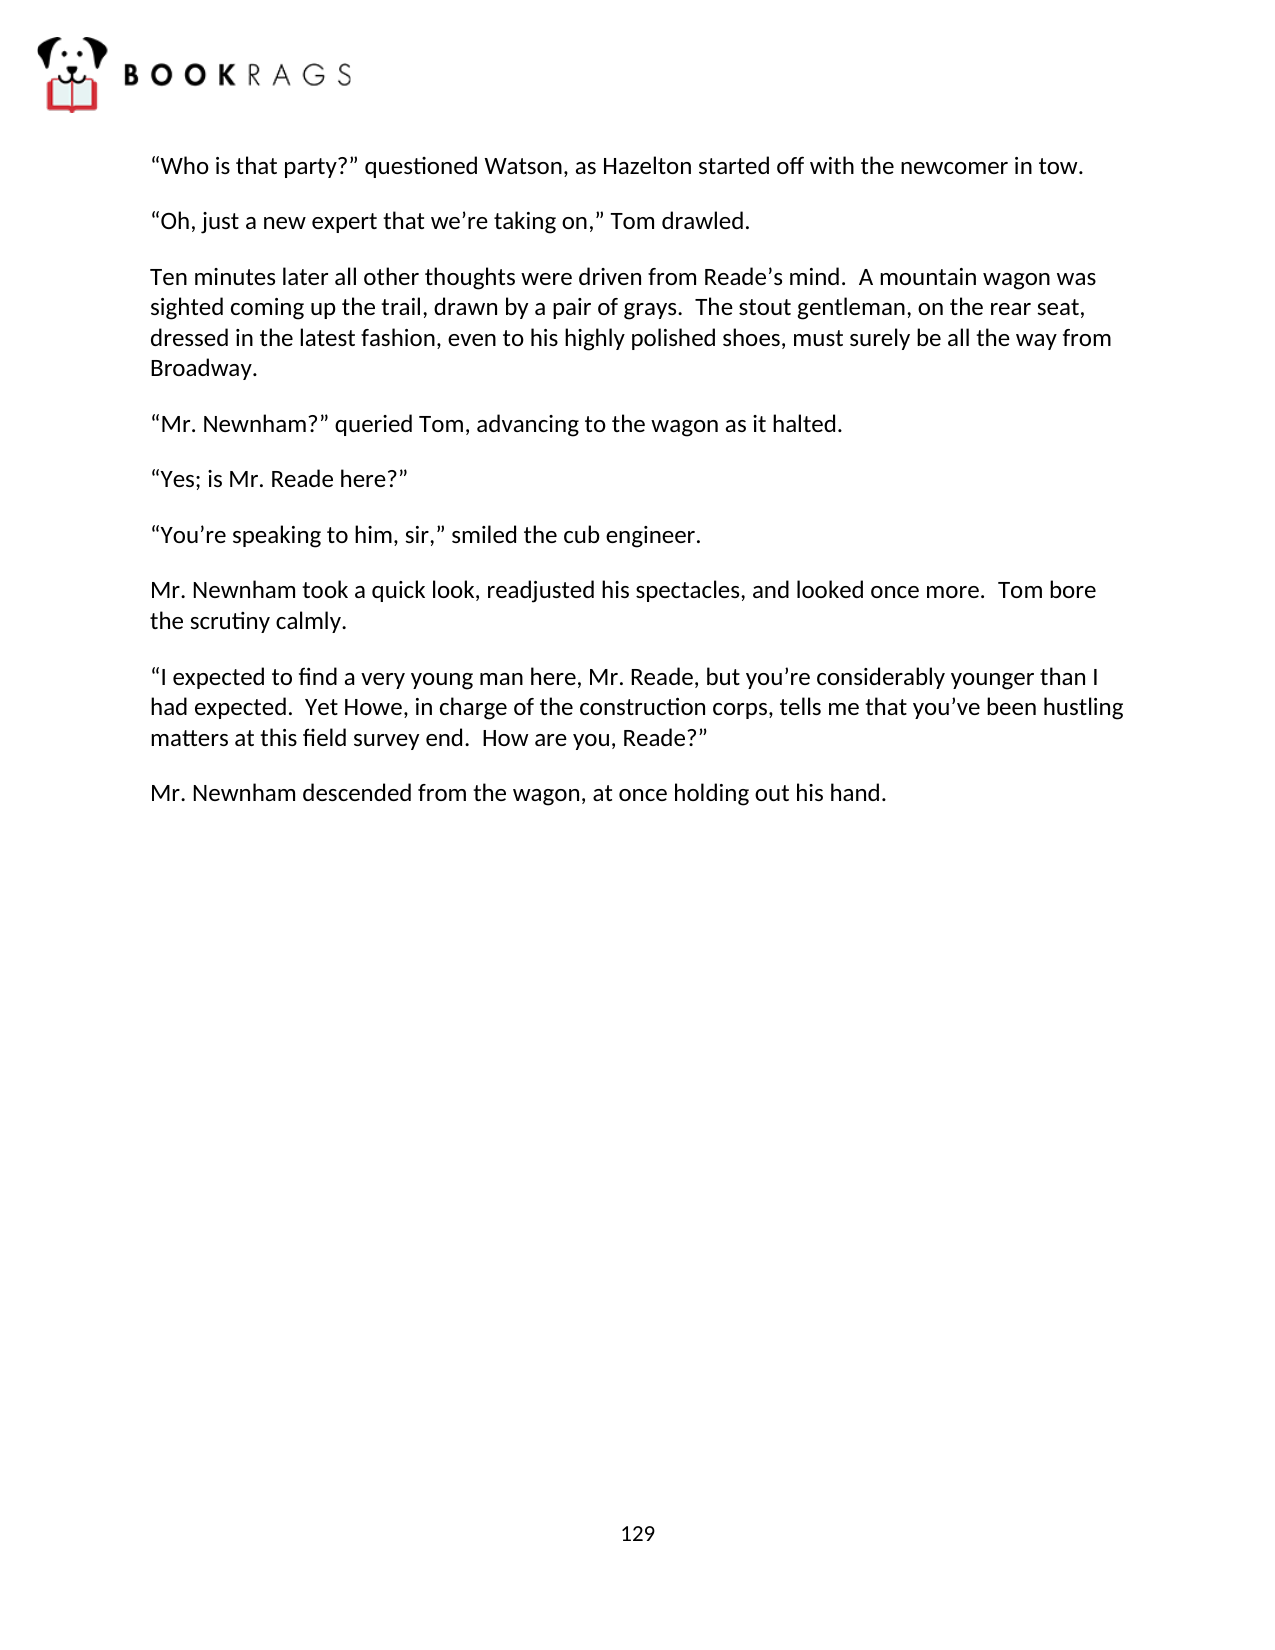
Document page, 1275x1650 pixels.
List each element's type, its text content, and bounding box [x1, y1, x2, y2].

text Ten minutes later all other thoughts were driven from Reade’s mind. A mountain wagon was sighted coming up the trail, drawn by a pair of grays. The stout gentleman, on the rear seat, dressed in the latest fashion, even to his highly polished shoes, must surely be all the way from Broadway. [150, 261, 1125, 383]
text “Who is that party?” questioned Watson, as Hazelton started off with the newcomer in tow. [150, 150, 1125, 181]
picture [37, 37, 351, 113]
text “I expected to find a very young man here, Mr. Reade, but you’re considerably younger than I had expected. Yet Howe, in charge of the construction corps, tells me that you’ve been hustling matters at this field survey end. How are you, Reade?” [150, 661, 1125, 752]
text “Mr. Newnham?” queried Tom, advancing to the wagon as it halted. [150, 408, 1125, 439]
text “Yes; is Mr. Reade here?” [150, 464, 1125, 494]
text Mr. Newnham took a quick look, readjusted his spectacles, and looked once more. Tom bore the scrutiny calmly. [150, 575, 1125, 636]
text Mr. Newnham descended from the wagon, at once holding out his hand. [150, 777, 1125, 808]
text “You’re speaking to him, sir,” smiled the cub engineer. [150, 519, 1125, 550]
text “Oh, just a new expert that we’re taking on,” Tom drawled. [150, 206, 1125, 236]
